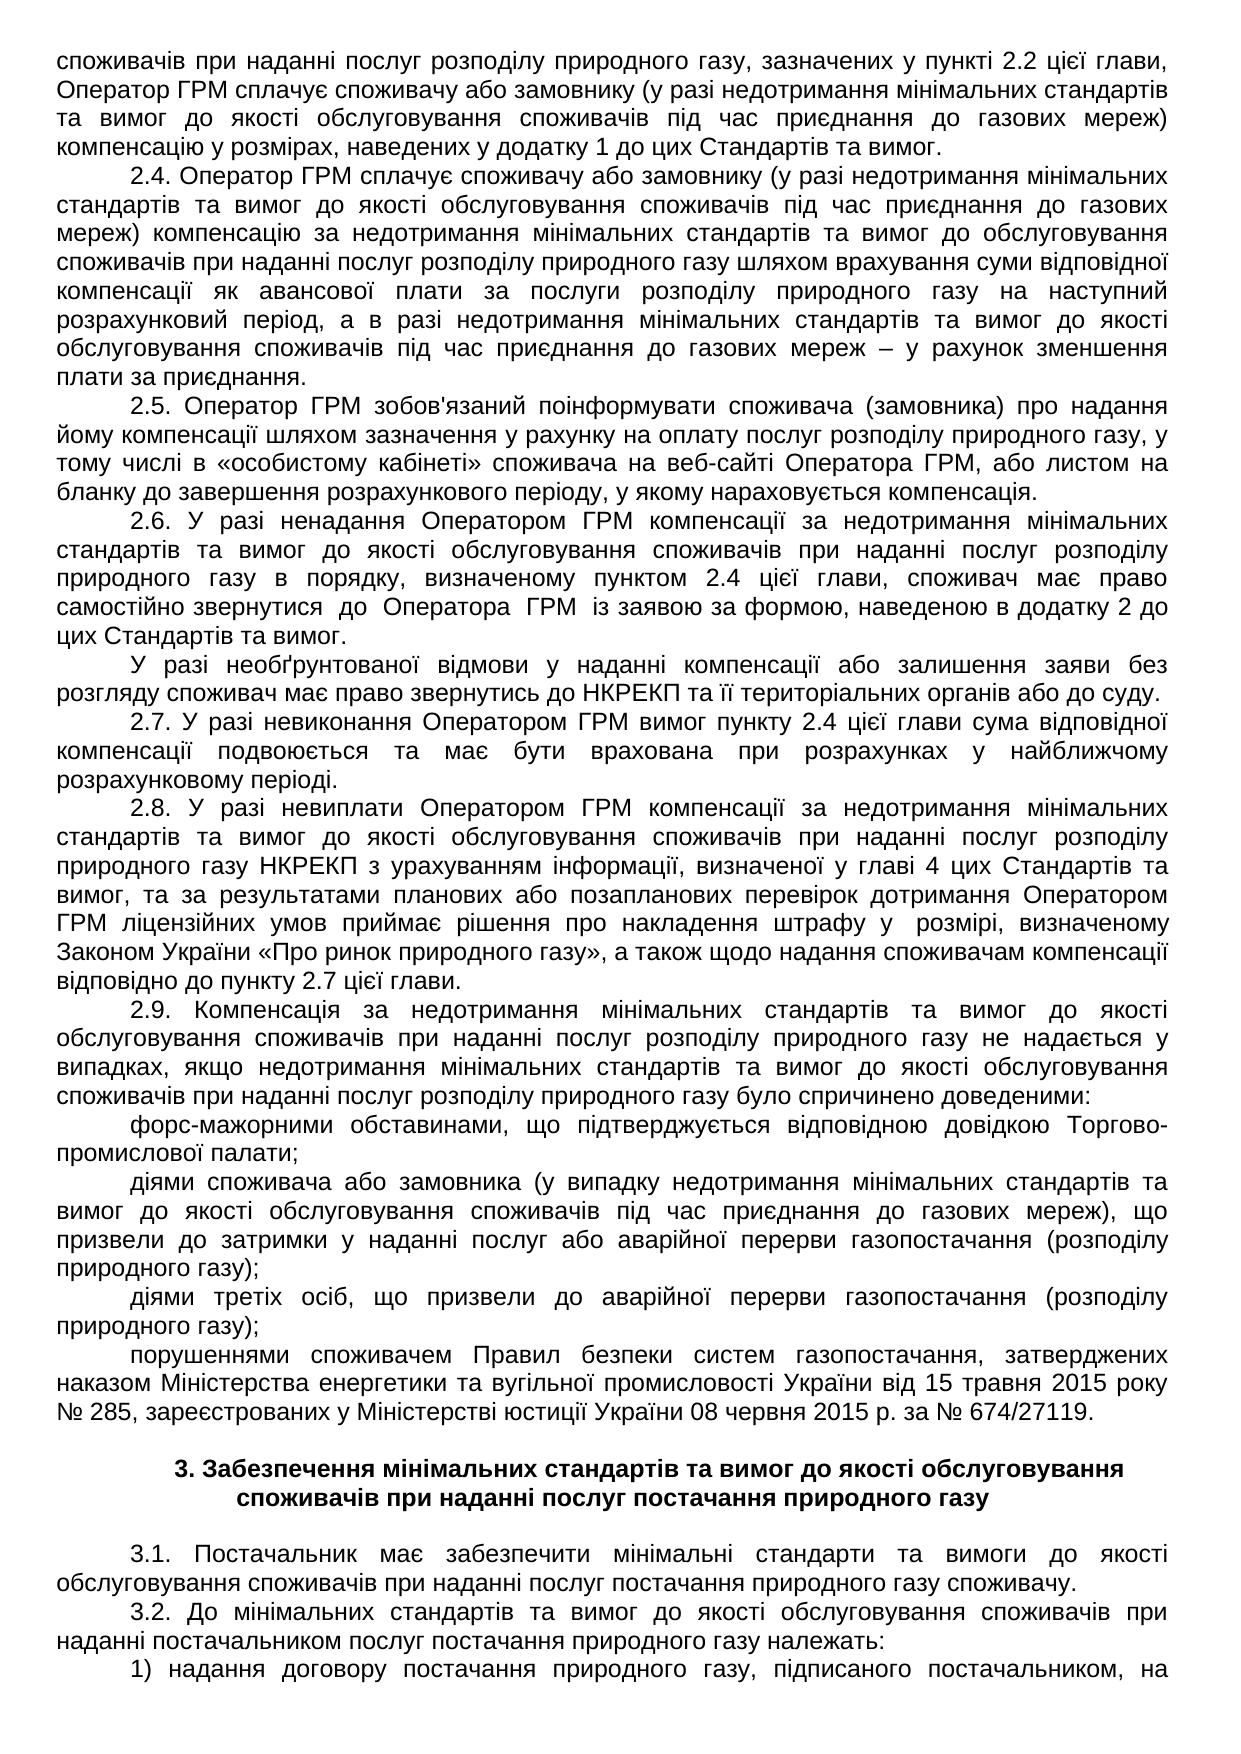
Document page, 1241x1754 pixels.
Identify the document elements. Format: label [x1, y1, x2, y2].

table_header [54, 44, 1171, 1685]
